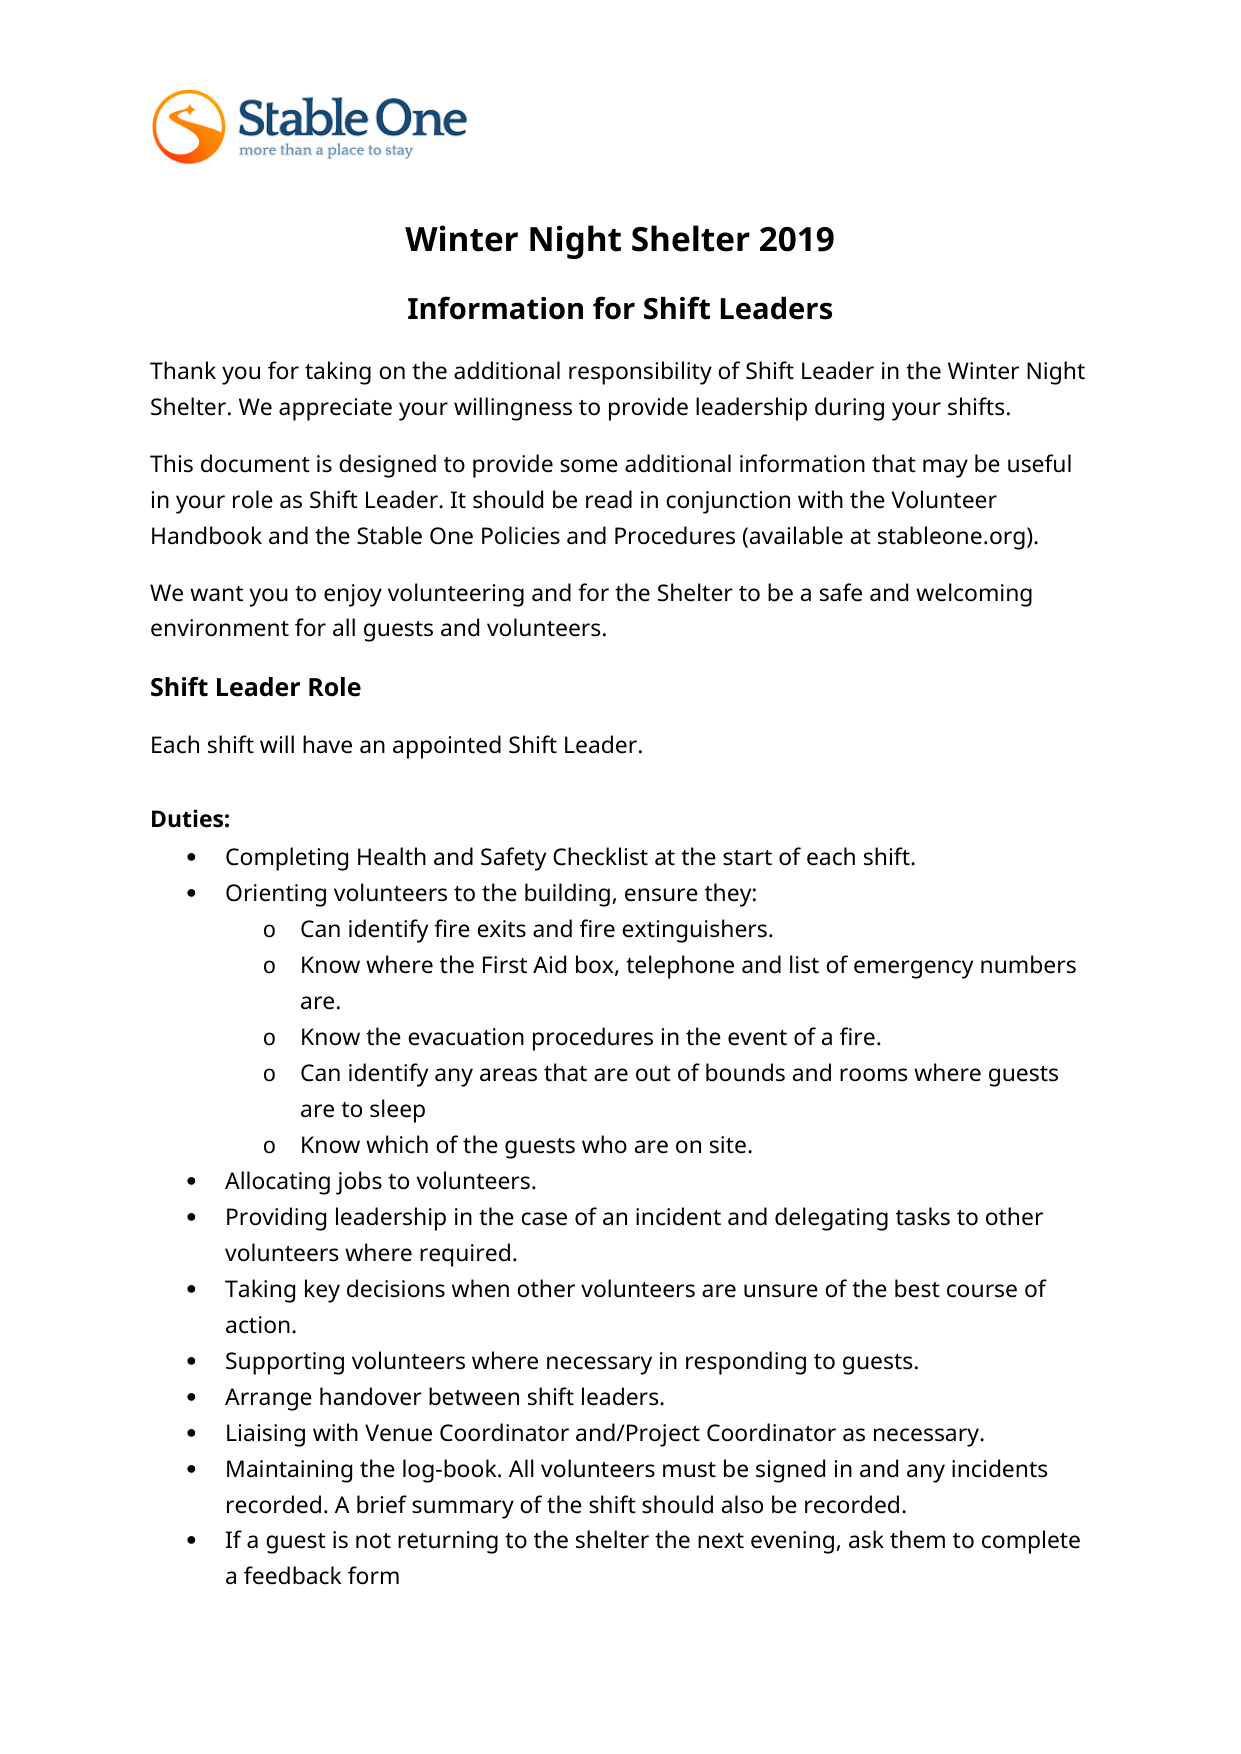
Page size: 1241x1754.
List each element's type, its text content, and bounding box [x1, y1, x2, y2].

list Allocating jobs to volunteers. [187, 1165, 1090, 1196]
text This document is designed to provide some additional information that may be useful in your role as Shift Leader. It should be read in conjunction with the Volunteer Handbook and the Stable One Policies and Procedures (available at stableone.org). [150, 448, 1090, 551]
list Know which of the guests who are on site. [262, 1129, 1090, 1160]
list Liaising with Venue Coordinator and/Project Coordinator as necessary. [187, 1417, 1090, 1448]
list Can identify fire exits and fire extinguishers. [262, 913, 1090, 944]
picture [150, 73, 477, 188]
text We want you to enjoy volunteering and for the Shelter to be a safe and welcoming environment for all guests and volunteers. [150, 576, 1090, 644]
list If a guest is not returning to the shelter the next evening, ask them to complete a feedback form [187, 1524, 1090, 1591]
text Duties: [150, 803, 1090, 834]
list Orienting volunteers to the building, ensure they: [187, 877, 1090, 908]
text Information for Shift Leaders [150, 289, 1090, 328]
list Know the evacuation procedures in the event of a fire. [262, 1021, 1090, 1052]
text Each shift will have an appointed Shift Leader. [150, 729, 1090, 796]
text Winter Night Shelter 2019 [150, 216, 1090, 261]
text Thank you for taking on the additional responsibility of Shift Leader in the Winter Night Shelter. We appreciate your willingness to provide leadership during your shifts. [150, 355, 1090, 422]
list Completing Health and Safety Checklist at the start of each shift. [187, 841, 1090, 872]
list Can identify any areas that are out of bounds and rooms where guests are to sleep [262, 1057, 1090, 1124]
list Taking key decisions when other volunteers are unsure of the best course of action. [187, 1273, 1090, 1340]
list Maintaining the log-book. All volunteers must be signed in and any incidents recorded. A brief summary of the shift should also be recorded. [187, 1453, 1090, 1520]
list Arrange handover between shift leaders. [187, 1381, 1090, 1412]
list Providing leadership in the case of an incident and delegating tasks to other volunteers where required. [187, 1201, 1090, 1268]
text Shift Leader Role [150, 669, 1090, 703]
list Supporting volunteers where necessary in responding to guests. [187, 1345, 1090, 1376]
list Know where the First Aid box, telephone and list of emergency numbers are. [262, 949, 1090, 1016]
